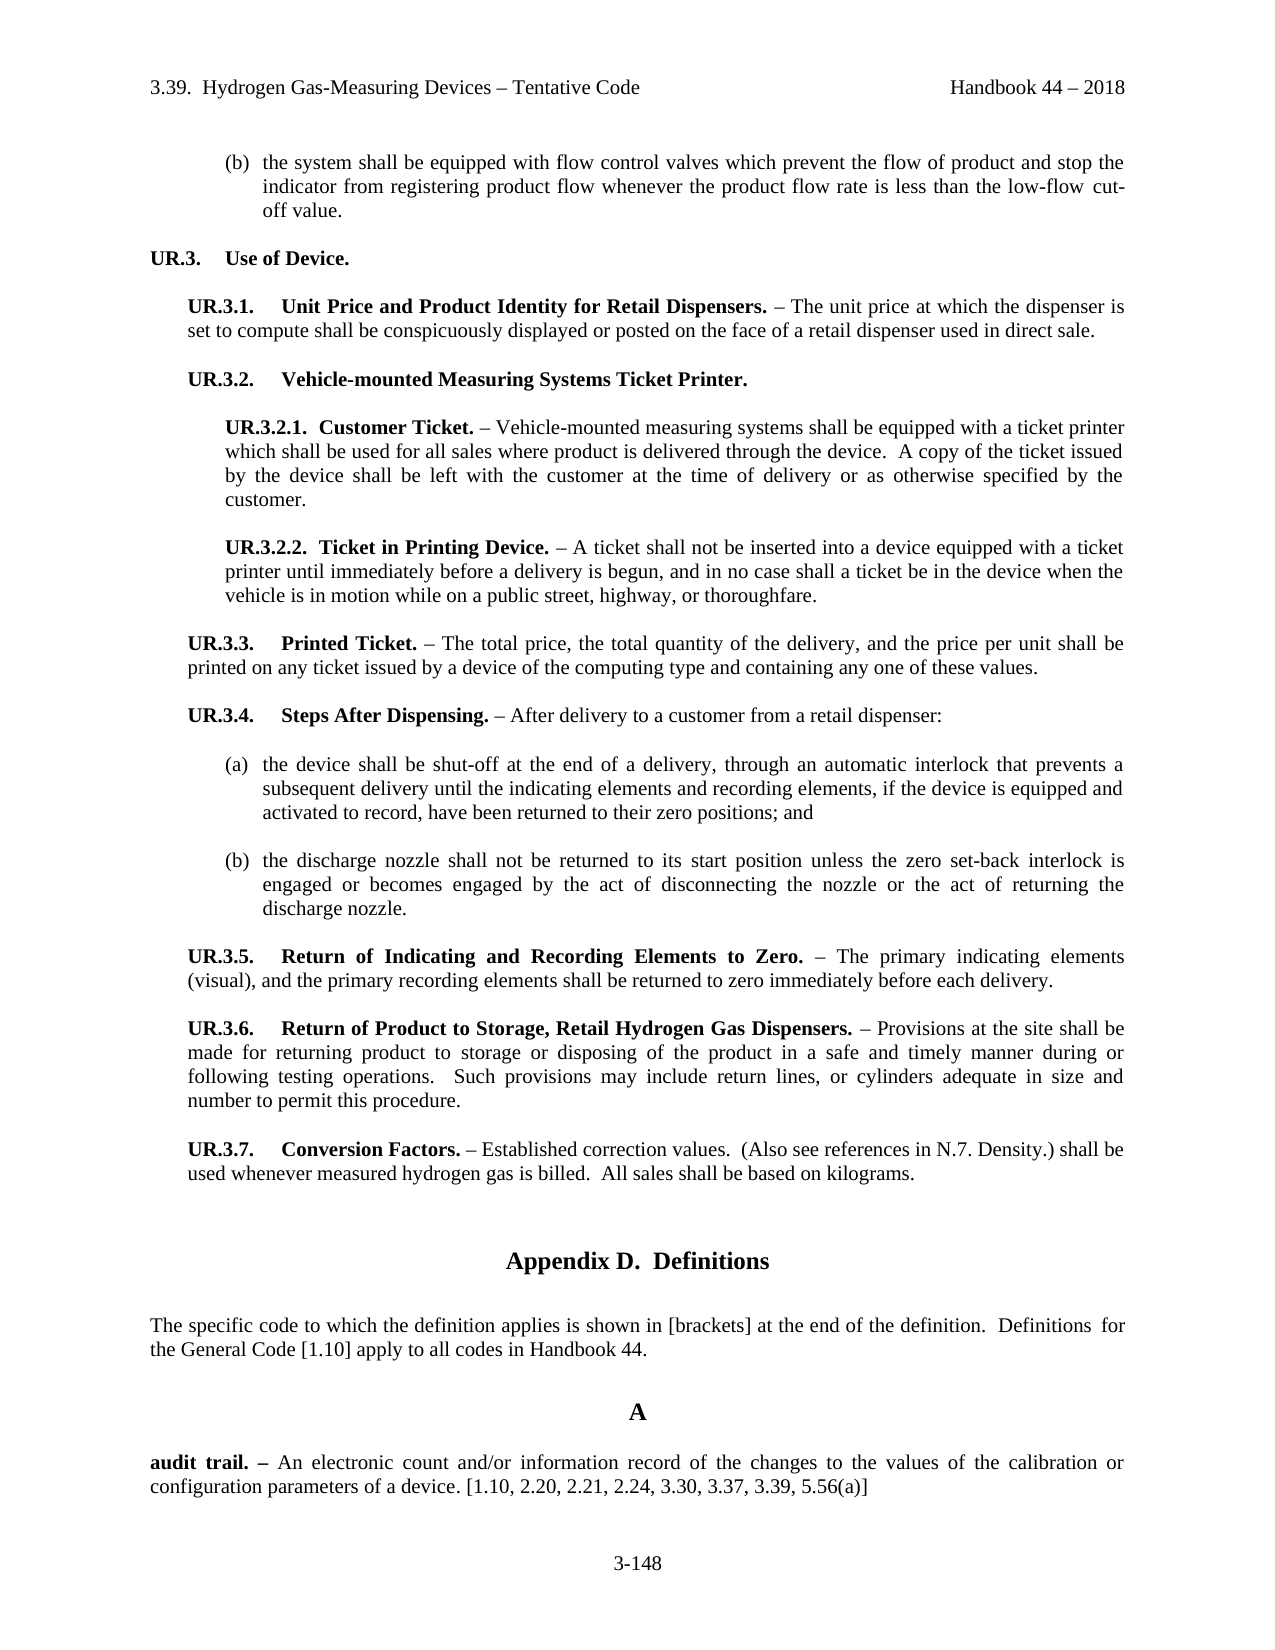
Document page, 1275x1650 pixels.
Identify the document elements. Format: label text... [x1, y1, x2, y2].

text UR.3.3. Printed Ticket. – The total price, the total quantity of the delivery, and the price per unit shall be printed on any ticket issued by a device of the computing type and containing any one of these values. [187, 631, 1125, 679]
text UR.3.4. Steps After Dispensing. – After delivery to a customer from a retail dispenser: [150, 703, 1125, 727]
text A [150, 1397, 1125, 1426]
list the system shall be equipped with flow control valves which prevent the flow of product and stop the indicator from registering product flow whenever the product flow rate is less than the low-flow cut-off value. [225, 150, 1125, 222]
subtitle UR.3. Use of Device. [150, 246, 1125, 270]
list the device shall be shut-off at the end of a delivery, through an automatic interlock that prevents a subsequent delivery until the indicating elements and recording elements, if the device is equipped and activated to record, have been returned to their zero positions; and [225, 752, 1125, 824]
text UR.3.6. Return of Product to Storage, Retail Hydrogen Gas Dispensers. – Provisions at the site shall be made for returning product to storage or disposing of the product in a safe and timely manner during or following testing operations. Such provisions may include return lines, or cylinders adequate in size and number to permit this procedure. [187, 1016, 1125, 1112]
list the discharge nozzle shall not be returned to its start position unless the zero set-back interlock is engaged or becomes engaged by the act of disconnecting the nozzle or the act of returning the discharge nozzle. [225, 848, 1125, 920]
text The specific code to which the definition applies is shown in [brackets] at the end of the definition. Definitions for the General Code [1.10] apply to all codes in Handbook 44. [150, 1312, 1125, 1361]
text UR.3.2.1. Customer Ticket. – Vehicle-mounted measuring systems shall be equipped with a ticket printer which shall be used for all sales where product is delivered through the device. A copy of the ticket issued by the device shall be left with the customer at the time of delivery or as otherwise specified by the customer. [225, 415, 1125, 511]
text UR.3.2.2. Ticket in Printing Device. – A ticket shall not be inserted into a device equipped with a ticket printer until immediately before a delivery is begun, and in no case shall a ticket be in the device when the vehicle is in motion while on a public street, highway, or thoroughfare. [225, 535, 1125, 607]
subtitle Appendix D. Definitions [150, 1246, 1125, 1275]
text UR.3.1. Unit Price and Product Identity for Retail Dispensers. – The unit price at which the dispenser is set to compute shall be conspicuously displayed or posted on the face of a retail dispenser used in direct sale. [187, 294, 1125, 342]
text UR.3.7. Conversion Factors. – Established correction values. (Also see references in N.7. Density.) shall be used whenever measured hydrogen gas is billed. All sales shall be based on kilograms. [187, 1137, 1125, 1185]
text audit trail. – An electronic count and/or information record of the changes to the values of the calibration or configuration parameters of a device. [1.10, 2.20, 2.21, 2.24, 3.30, 3.37, 3.39, 5.56(a)] [150, 1450, 1125, 1498]
text UR.3.2. Vehicle-mounted Measuring Systems Ticket Printer. [150, 367, 1125, 391]
text UR.3.5. Return of Indicating and Recording Elements to Zero. – The primary indicating elements (visual), and the primary recording elements shall be returned to zero immediately before each delivery. [187, 944, 1125, 992]
